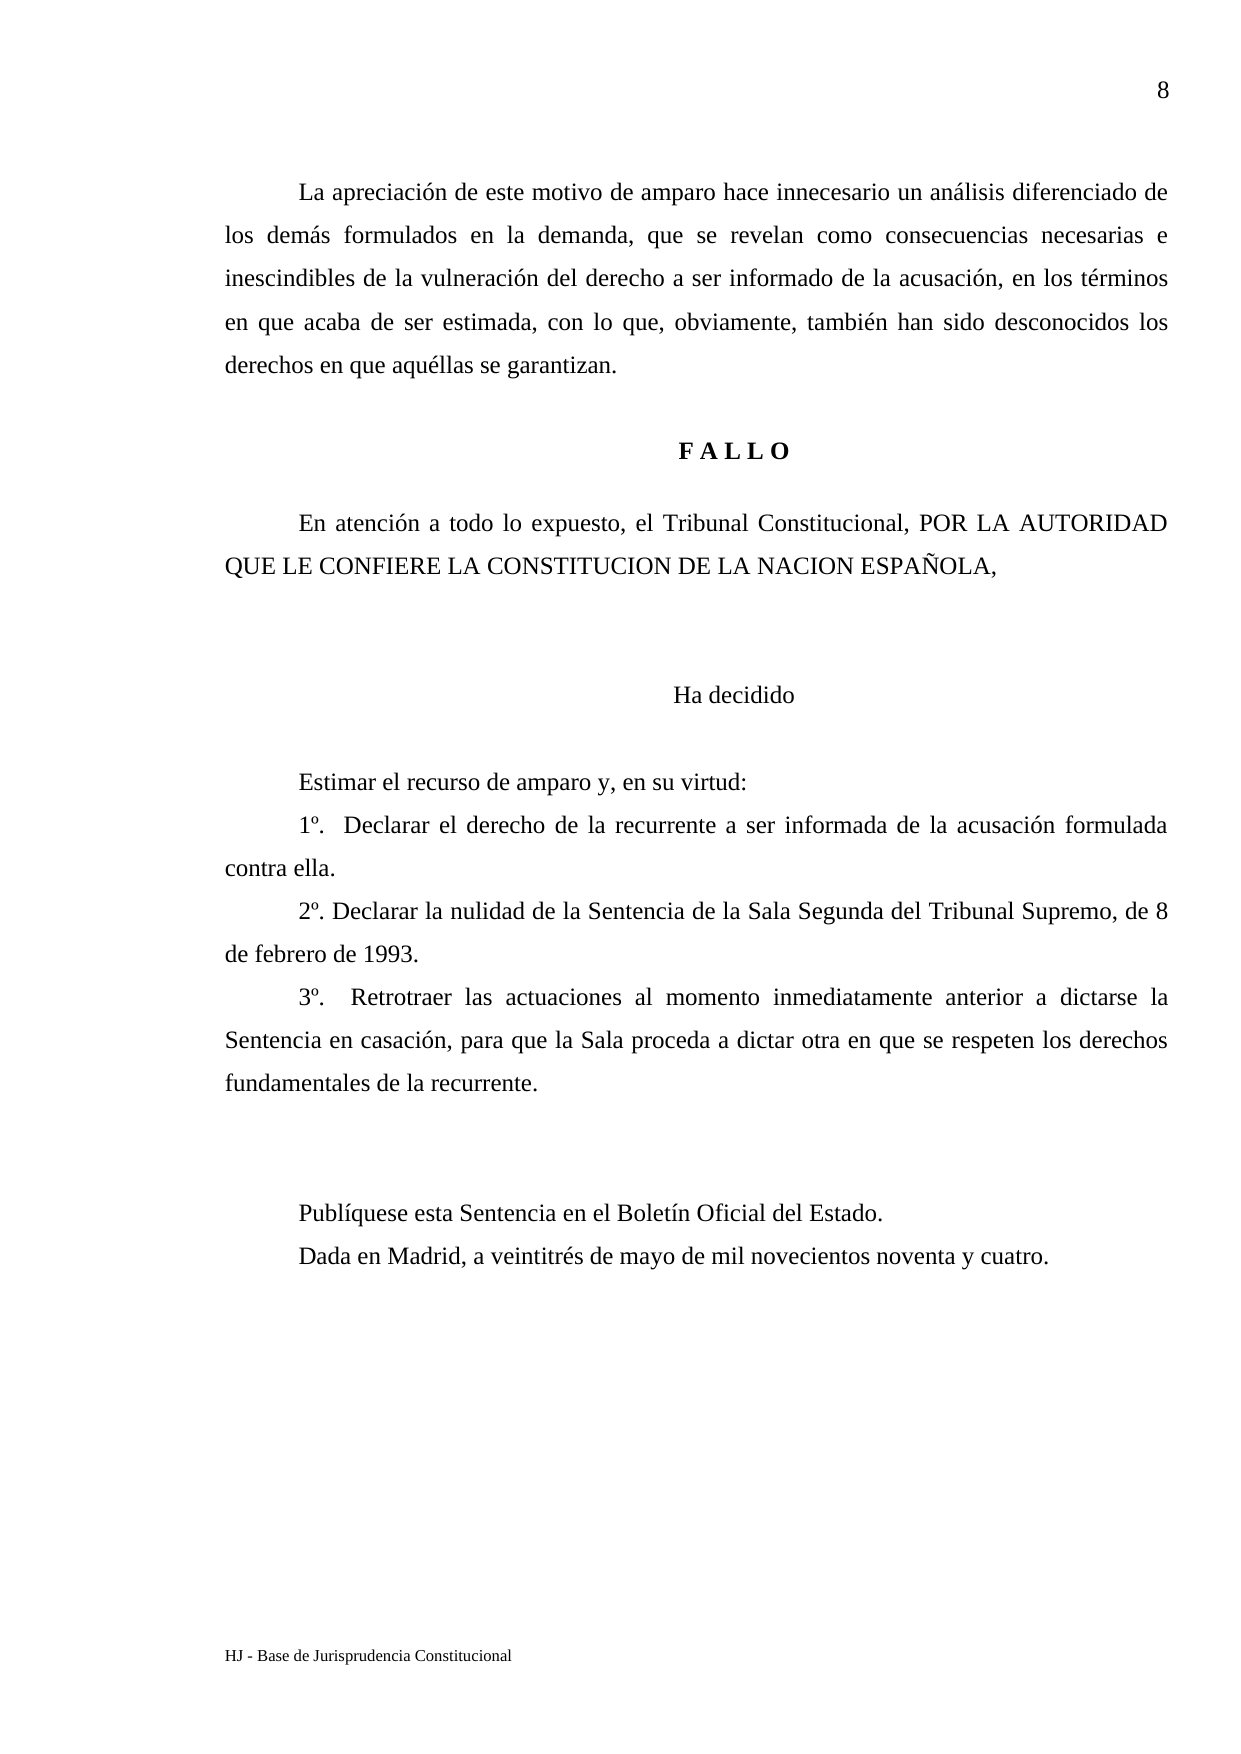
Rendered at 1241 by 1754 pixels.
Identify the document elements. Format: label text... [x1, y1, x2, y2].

text 3º. Retrotraer las actuaciones al momento inmediatamente anterior a dictarse la Sentencia en casación, para que la Sala proceda a dictar otra en que se respeten los derechos fundamentales de la recurrente. [224, 982, 1169, 1097]
text Publíquese esta Sentencia en el Boletín Oficial del Estado. [224, 1198, 1169, 1227]
text En atención a todo lo expuesto, el Tribunal Constitucional, POR LA AUTORIDAD QUE LE CONFIERE LA CONSTITUCION DE LA NACION ESPAÑOLA, [224, 508, 1169, 580]
text La apreciación de este motivo de amparo hace innecesario un análisis diferenciado de los demás formulados en la demanda, que se revelan como consecuencias necesarias e inescindibles de la vulneración del derecho a ser informado de la acusación, en los términos en que acaba de ser estimada, con lo que, obviamente, también han sido desconocidos los derechos en que aquéllas se garantizan. [224, 177, 1169, 378]
text Dada en Madrid, a veintitrés de mayo de mil novecientos noventa y cuatro. [224, 1241, 1169, 1270]
text Ha decidido [224, 680, 1169, 709]
text Estimar el recurso de amparo y, en su virtud: [224, 767, 1169, 795]
subtitle F A L L O [224, 436, 1169, 465]
text 1º. Declarar el derecho de la recurrente a ser informada de la acusación formulada contra ella. [224, 810, 1169, 882]
text 2º. Declarar la nulidad de la Sentencia de la Sala Segunda del Tribunal Supremo, de 8 de febrero de 1993. [224, 896, 1169, 968]
